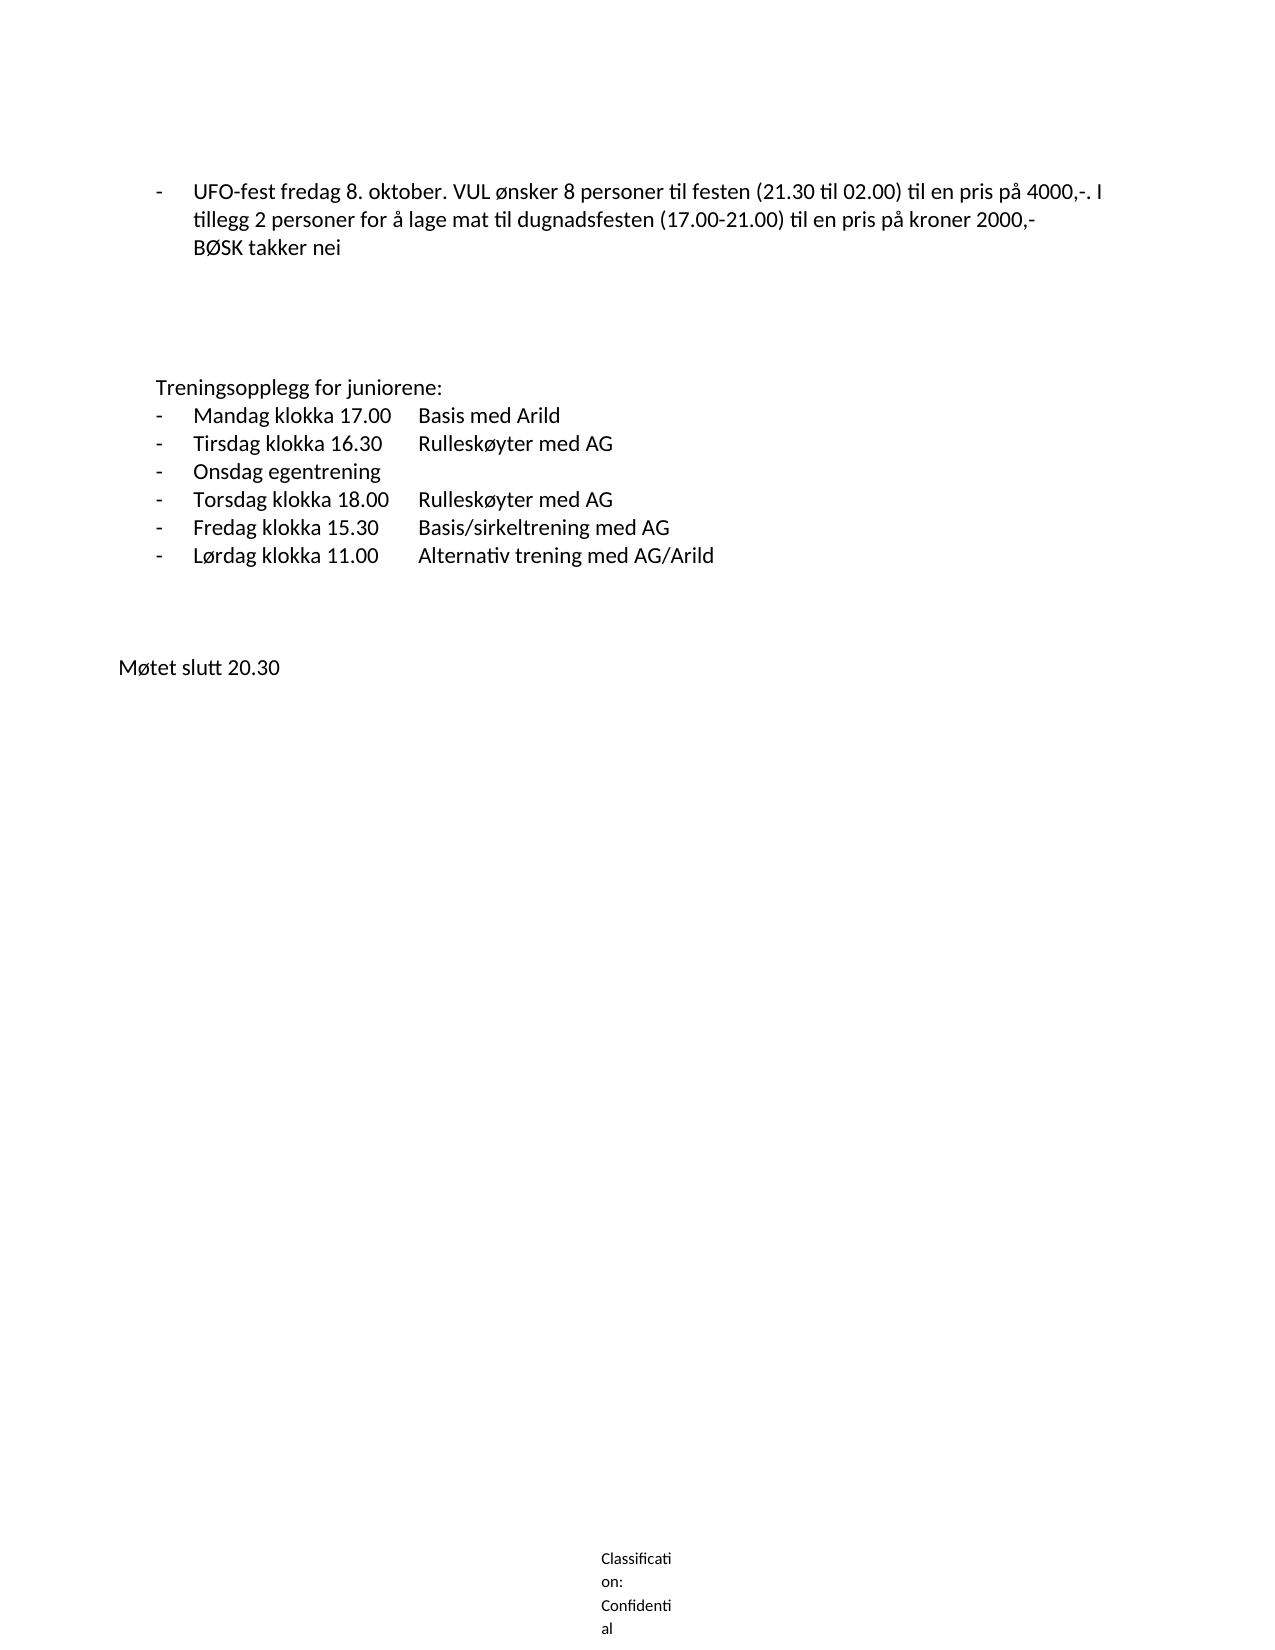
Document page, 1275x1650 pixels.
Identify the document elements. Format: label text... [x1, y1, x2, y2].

list UFO-fest fredag 8. oktober. VUL ønsker 8 personer til festen (21.30 til 02.00) til en pris på 4000,-. I tillegg 2 personer for å lage mat til dugnadsfesten (17.00-21.00) til en pris på kroner 2000,- [156, 177, 1157, 233]
text BØSK takker nei [193, 233, 1157, 261]
list Mandag klokka 17.00 Basis med Arild [156, 401, 1157, 429]
list Torsdag klokka 18.00 Rulleskøyter med AG [156, 485, 1157, 513]
list Lørdag klokka 11.00 Alternativ trening med AG/Arild [156, 541, 1157, 569]
list Tirsdag klokka 16.30 Rulleskøyter med AG [156, 429, 1157, 457]
text Møtet slutt 20.30 [118, 653, 1157, 682]
list Onsdag egentrening [156, 457, 1157, 485]
text Treningsopplegg for juniorene: [156, 373, 1157, 401]
list Fredag klokka 15.30 Basis/sirkeltrening med AG [156, 513, 1157, 541]
